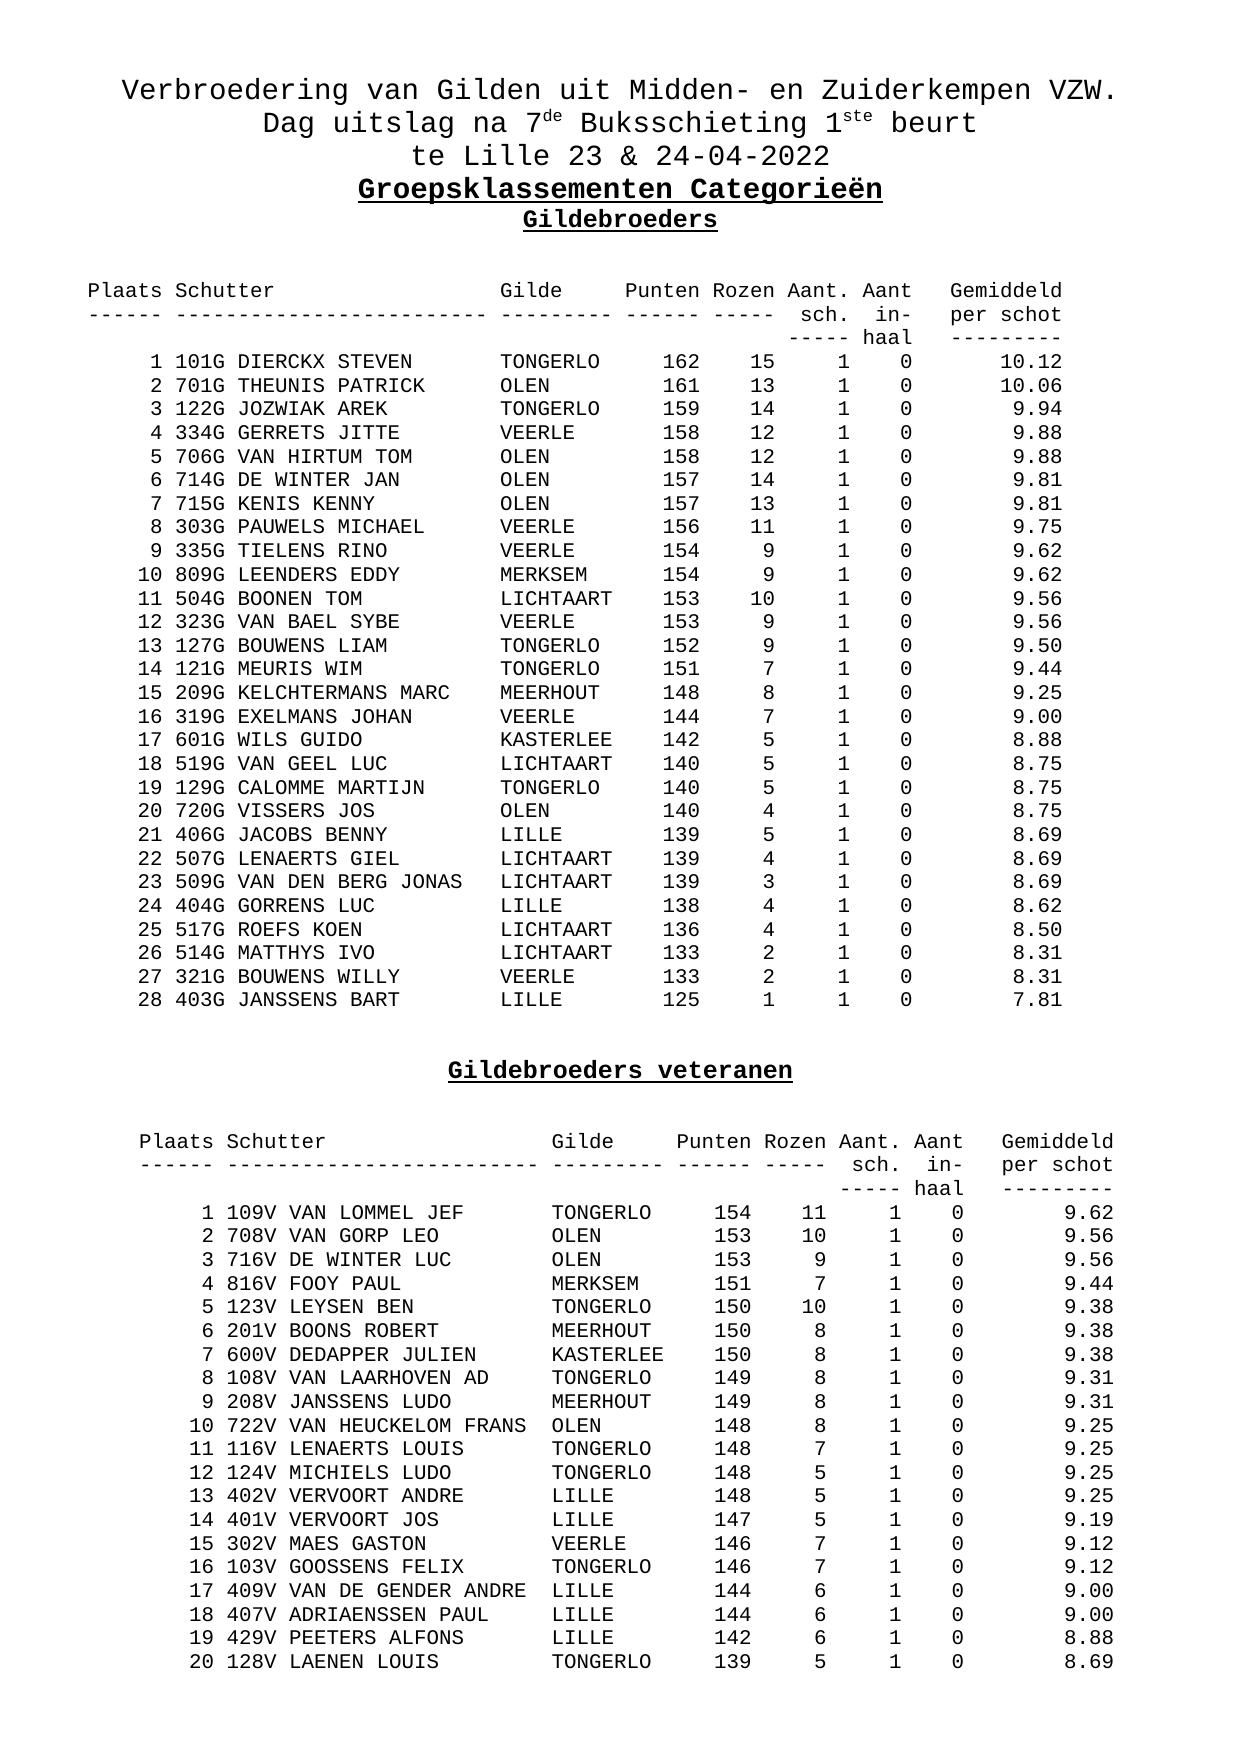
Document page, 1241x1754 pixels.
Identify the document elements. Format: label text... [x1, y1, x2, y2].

text Groepsklassementen Categorieën [75, 174, 1165, 207]
text Dag uitslag na 7de Buksschieting 1ste beurt [75, 108, 1165, 141]
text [75, 1131, 1165, 1675]
text Verbroedering van Gilden uit Midden- en Zuiderkempen VZW. [75, 75, 1165, 108]
text Plaats Schutter Gilde Punten Rozen Aant. Aant Gemiddeld ------ ------------------------- --------- ------ ----- sch. in- per schot ----- haal --------- 1 101G DIERCKX STEVEN TONGERLO 162 15 1 0 10.12 2 701G THEUNIS PATRICK OLEN 161 13 1 0 10.06 3 122G JOZWIAK AREK TONGERLO 159 14 1 0 9.94 4 334G GERRETS JITTE VEERLE 158 12 1 0 9.88 5 706G VAN HIRTUM TOM OLEN 158 12 1 0 9.88 6 714G DE WINTER JAN OLEN 157 14 1 0 9.81 7 715G KENIS KENNY OLEN 157 13 1 0 9.81 8 303G PAUWELS MICHAEL VEERLE 156 11 1 0 9.75 9 335G TIELENS RINO VEERLE 154 9 1 0 9.62 10 809G LEENDERS EDDY MERKSEM 154 9 1 0 9.62 11 504G BOONEN TOM LICHTAART 153 10 1 0 9.56 12 323G VAN BAEL SYBE VEERLE 153 9 1 0 9.56 13 127G BOUWENS LIAM TONGERLO 152 9 1 0 9.50 14 121G MEURIS WIM TONGERLO 151 7 1 0 9.44 15 209G KELCHTERMANS MARC MEERHOUT 148 8 1 0 9.25 16 319G EXELMANS JOHAN VEERLE 144 7 1 0 9.00 17 601G WILS GUIDO KASTERLEE 142 5 1 0 8.88 18 519G VAN GEEL LUC LICHTAART 140 5 1 0 8.75 19 129G CALOMME MARTIJN TONGERLO 140 5 1 0 8.75 20 720G VISSERS JOS OLEN 140 4 1 0 8.75 21 406G JACOBS BENNY LILLE 139 5 1 0 8.69 22 507G LENAERTS GIEL LICHTAART 139 4 1 0 8.69 23 509G VAN DEN BERG JONAS LICHTAART 139 3 1 0 8.69 24 404G GORRENS LUC LILLE 138 4 1 0 8.62 25 517G ROEFS KOEN LICHTAART 136 4 1 0 8.50 26 514G MATTHYS IVO LICHTAART 133 2 1 0 8.31 27 321G BOUWENS WILLY VEERLE 133 2 1 0 8.31 28 403G JANSSENS BART LILLE 125 1 1 0 7.81 [75, 280, 1165, 1041]
text Gildebroeders veteranen [75, 1058, 1165, 1114]
text Gildebroeders [75, 207, 1165, 263]
text te Lille 23 & 24-04-2022 [75, 141, 1165, 174]
